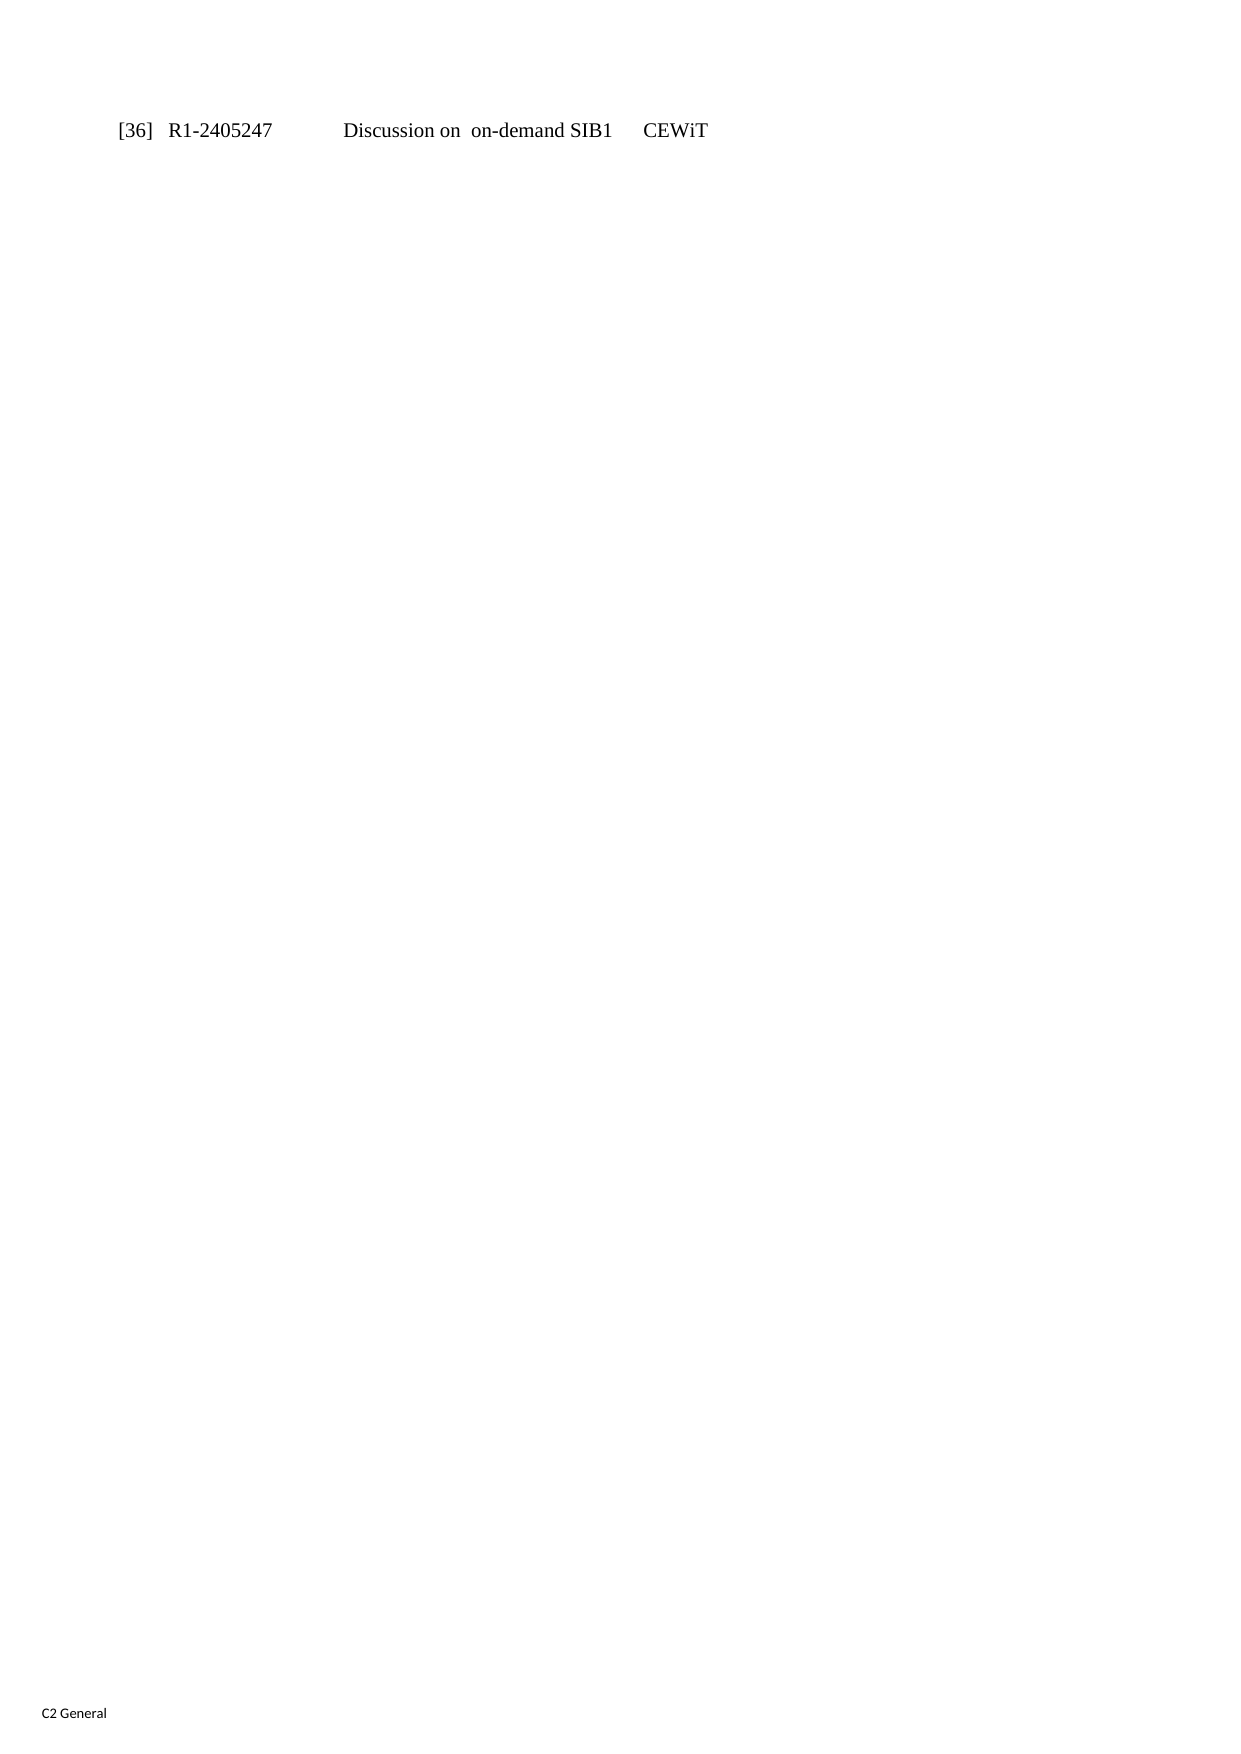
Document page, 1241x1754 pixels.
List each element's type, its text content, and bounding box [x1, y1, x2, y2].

list R1-2405247 Discussion on on-demand SIB1 CEWiT [118, 118, 1122, 142]
